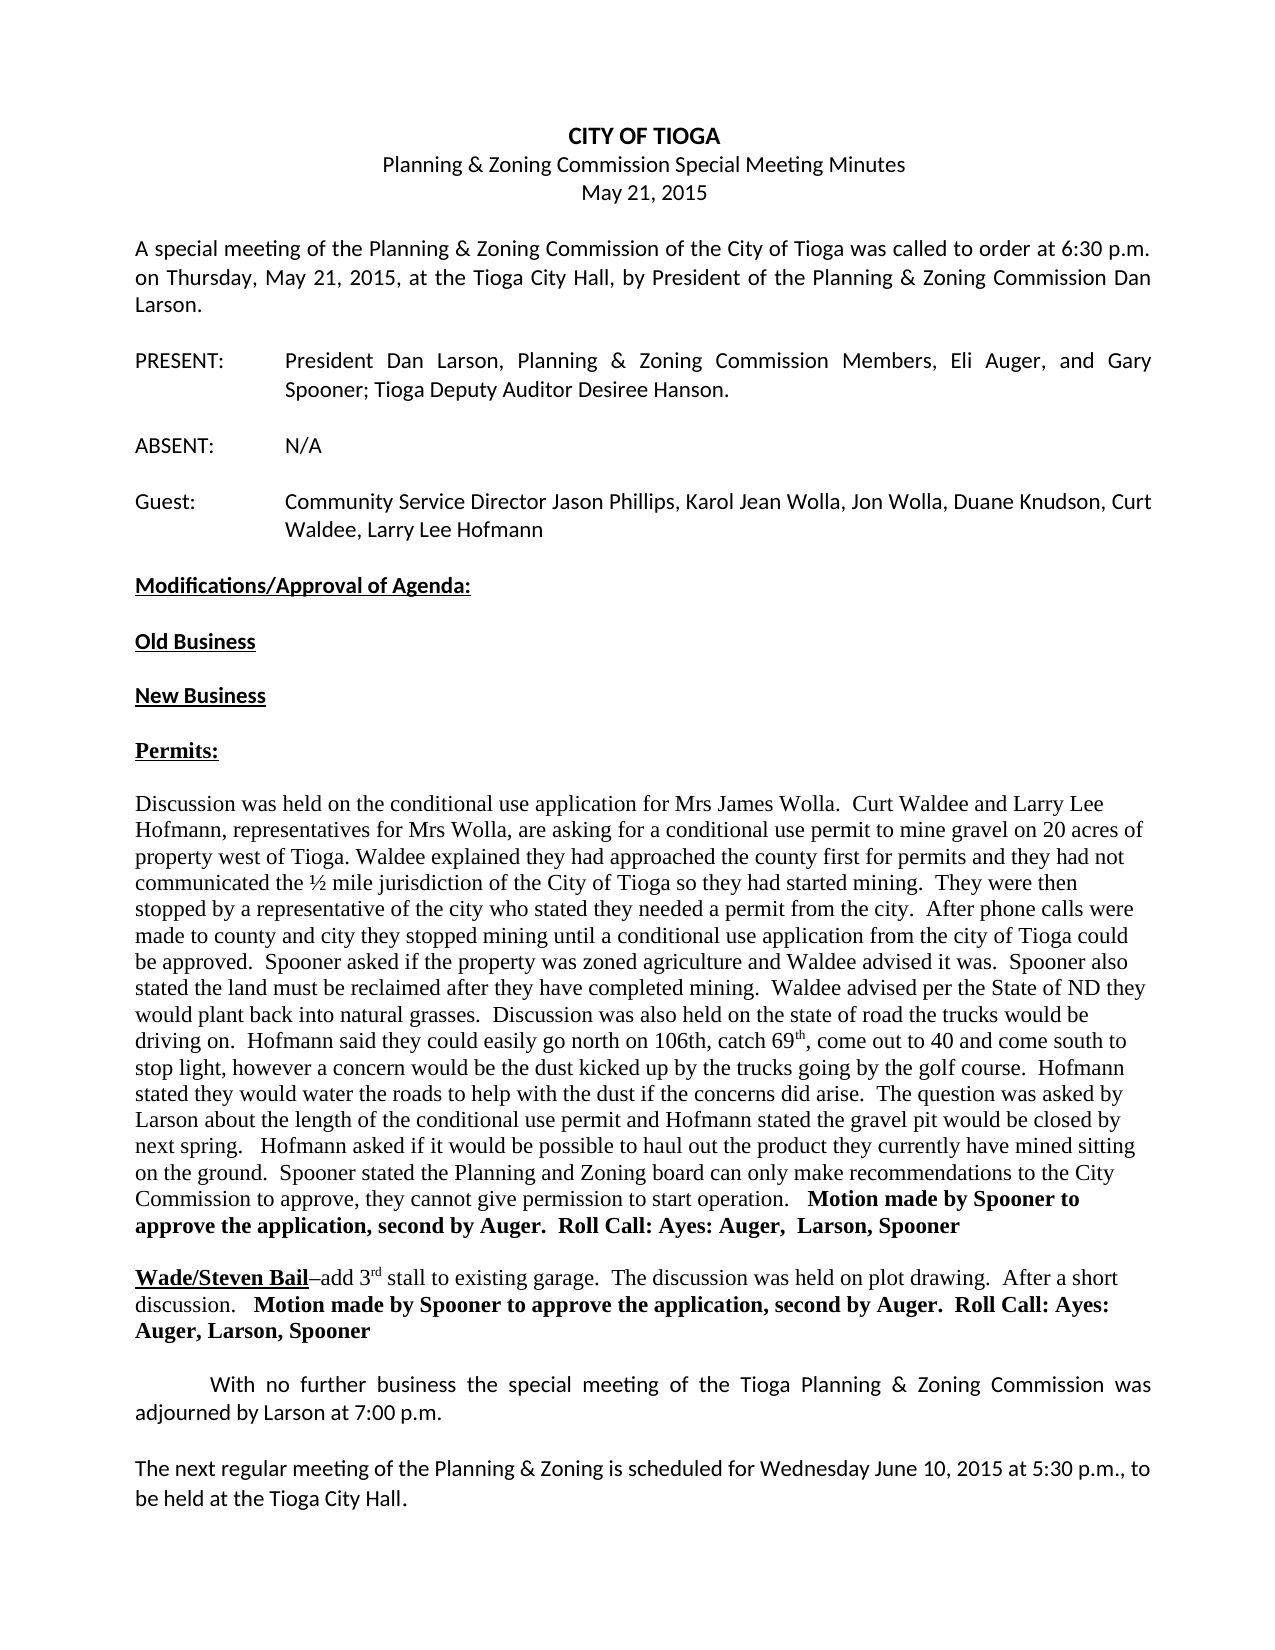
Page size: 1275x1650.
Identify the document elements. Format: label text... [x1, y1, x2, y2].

text A special meeting of the Planning & Zoning Commission of the City of Tioga was called to order at 6:30 p.m. on Thursday, May 21, 2015, at the Tioga City Hall, by President of the Planning & Zoning Commission Dan Larson. [135, 234, 1153, 319]
text Discussion was held on the conditional use application for Mrs James Wolla. Curt Waldee and Larry Lee Hofmann, representatives for Mrs Wolla, are asking for a conditional use permit to mine gravel on 20 acres of property west of Tioga. Waldee explained they had approached the county first for permits and they had not communicated the ½ mile jurisdiction of the City of Tioga so they had started mining. They were then stopped by a representative of the city who stated they needed a permit from the city. After phone calls were made to county and city they stopped mining until a conditional use application from the city of Tioga could be approved. Spooner asked if the property was zoned agriculture and Waldee advised it was. Spooner also stated the land must be reclaimed after they have completed mining. Waldee advised per the State of ND they would plant back into natural grasses. Discussion was also held on the state of road the trucks would be driving on. Hofmann said they could easily go north on 106th, catch 69th, come out to 40 and come south to stop light, however a concern would be the dust kicked up by the trucks going by the golf course. Hofmann stated they would water the roads to help with the dust if the concerns did arise. The question was asked by Larson about the length of the conditional use permit and Hofmann stated the gravel pit would be closed by next spring. Hofmann asked if it would be possible to haul out the product they currently have mined sitting on the ground. Spooner stated the Planning and Zoning board can only make recommendations to the City Commission to approve, they cannot give permission to start operation. Motion made by Spooner to approve the application, second by Auger. Roll Call: Ayes: Auger, Larson, Spooner [135, 790, 1153, 1238]
text ABSENT: N/A [135, 431, 1153, 459]
text New Business [135, 681, 1153, 709]
text Permits: [135, 737, 1153, 764]
text The next regular meeting of the Planning & Zoning is scheduled for Wednesday June 10, 2015 at 5:30 p.m., to be held at the Tioga City Hall. [135, 1454, 1153, 1512]
text Modifications/Approval of Agenda: [135, 571, 1153, 599]
text Planning & Zoning Commission Special Meeting Minutes [135, 151, 1153, 178]
text Wade/Steven Bail–add 3rd stall to existing garage. The discussion was held on plot drawing. After a short discussion. Motion made by Spooner to approve the application, second by Auger. Roll Call: Ayes: Auger, Larson, Spooner [135, 1264, 1153, 1343]
text May 21, 2015 [135, 178, 1153, 207]
text CITY OF TIOGA [135, 120, 1153, 151]
text With no further business the special meeting of the Tioga Planning & Zoning Commission was adjourned by Larson at 7:00 p.m. [135, 1370, 1153, 1426]
text Old Business [135, 627, 1153, 655]
text PRESENT: President Dan Larson, Planning & Zoning Commission Members, Eli Auger, and Gary Spooner; Tioga Deputy Auditor Desiree Hanson. [135, 347, 1153, 403]
text Guest: Community Service Director Jason Phillips, Karol Jean Wolla, Jon Wolla, Duane Knudson, Curt Waldee, Larry Lee Hofmann [135, 487, 1153, 543]
